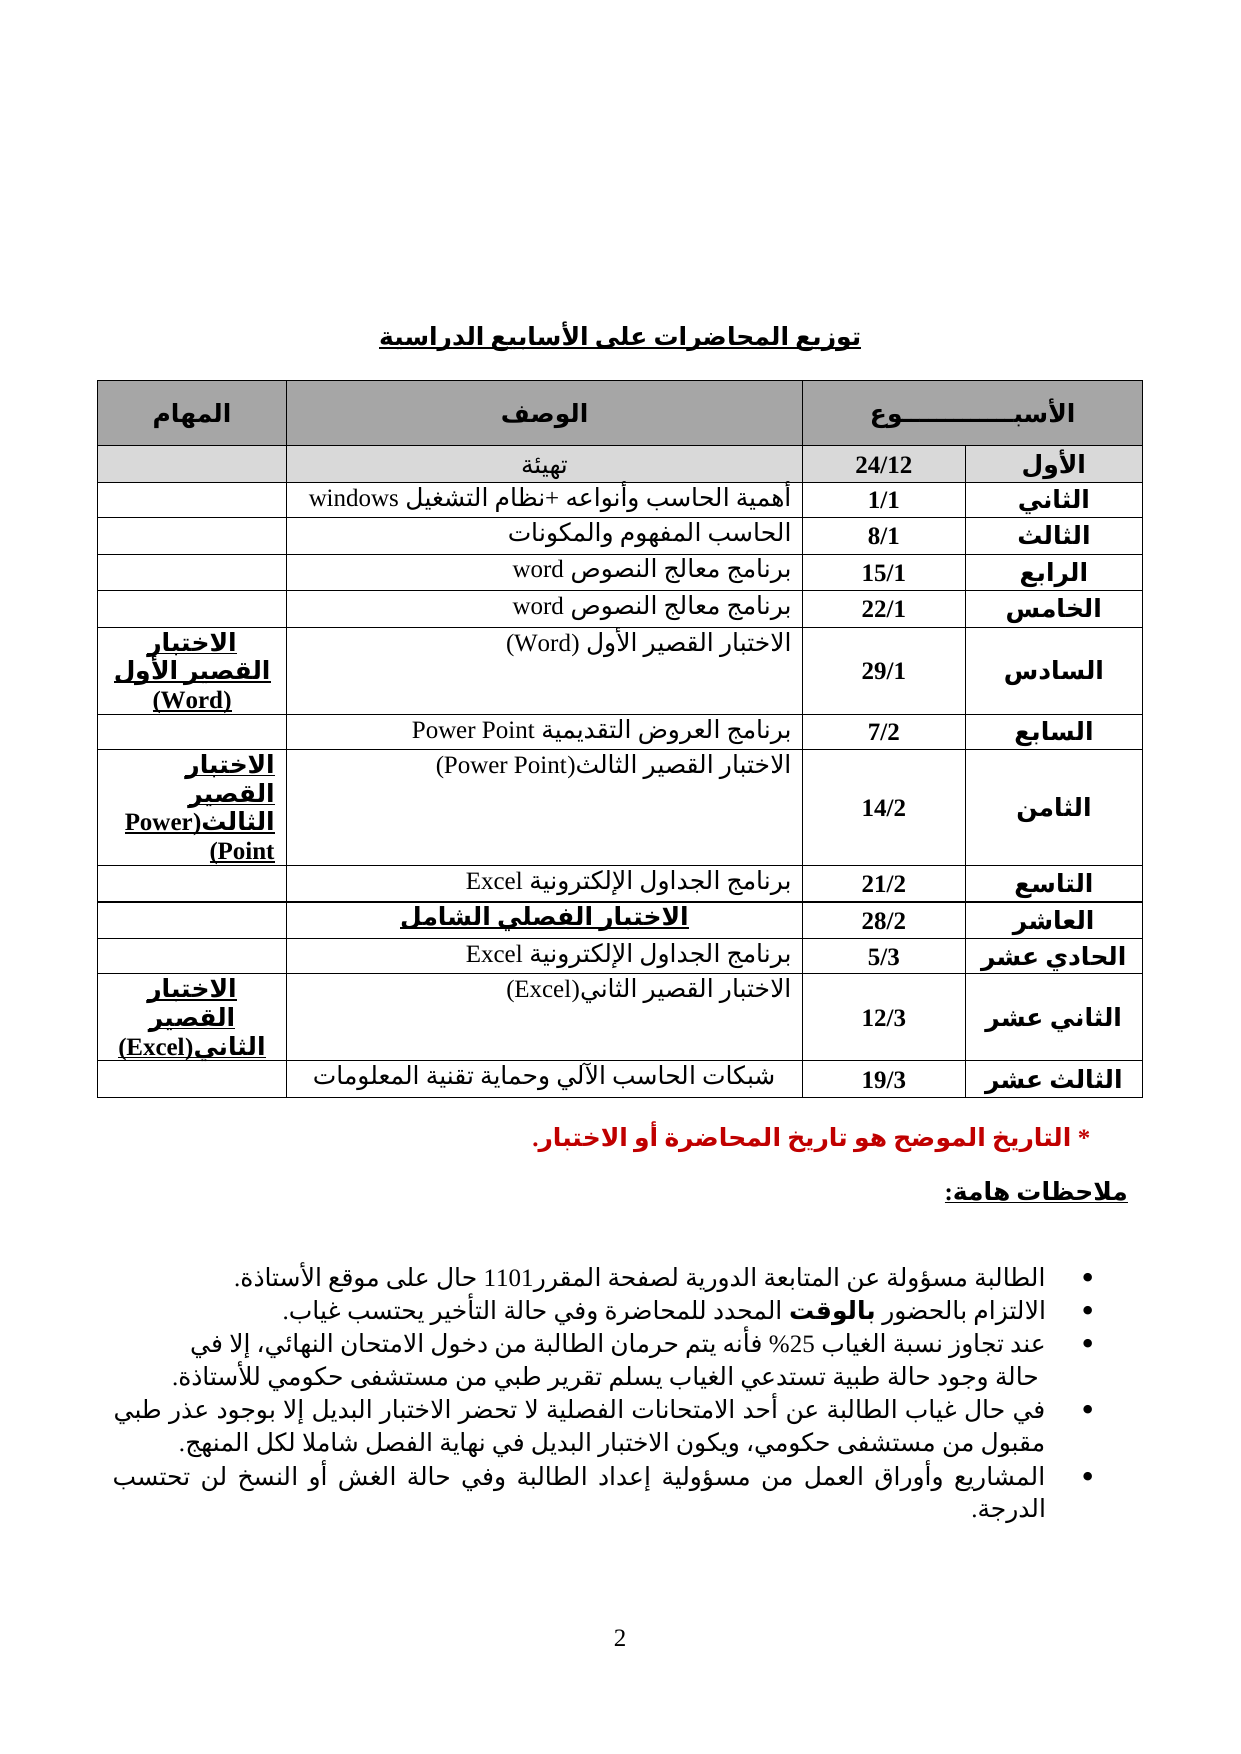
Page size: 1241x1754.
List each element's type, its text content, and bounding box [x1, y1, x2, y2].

table_cell 29/1 [803, 628, 965, 714]
table_cell 21/2 [803, 866, 965, 901]
table_cell الاختبار القصير الثاني(Excel) [287, 974, 802, 1060]
list الطالبة مسؤولة عن المتابعة الدورية لصفحة المقرر1101 حال على موقع الأستاذة. [112, 1263, 1083, 1292]
table_cell 24/12 [803, 446, 965, 482]
table_header الوصف [287, 381, 802, 445]
table_cell 5/3 [803, 939, 965, 973]
table_cell برنامج معالج النصوص word [287, 591, 802, 627]
table_cell 28/2 [803, 903, 965, 938]
table_cell [98, 555, 286, 590]
table_cell 14/2 [803, 750, 965, 865]
table_cell العاشر [966, 903, 1142, 938]
list الالتزام بالحضور بالوقت المحدد للمحاضرة وفي حالة التأخير يحتسب غياب. [112, 1296, 1083, 1325]
table_cell [98, 866, 286, 901]
table_cell 8/1 [803, 518, 965, 553]
table_cell [98, 1061, 286, 1097]
table_cell برنامج معالج النصوص word [287, 555, 802, 590]
table_cell التاسع [966, 866, 1142, 901]
text ملاحظات هامة: [112, 1177, 1128, 1205]
table_cell برنامج الجداول الإلكترونية Excel [287, 866, 802, 901]
table_cell السادس [966, 628, 1142, 714]
table_cell أهمية الحاسب وأنواعه +نظام التشغيل windows [287, 483, 802, 517]
text * التاريخ الموضح هو تاريخ المحاضرة أو الاختبار. [112, 1123, 1128, 1152]
table_cell [98, 518, 286, 553]
table_cell الاختبار القصير الثالث(Power Point) [287, 750, 802, 865]
table_cell الثالث عشر [966, 1061, 1142, 1097]
table_cell [98, 483, 286, 517]
table_cell [98, 939, 286, 973]
table_cell [98, 903, 286, 938]
table_cell السابع [966, 715, 1142, 749]
table_cell الأول [966, 446, 1142, 482]
text توزيع المحاضرات على الأسابيع الدراسية [112, 322, 1128, 351]
table_cell 7/2 [803, 715, 965, 749]
table_cell 19/3 [803, 1061, 965, 1097]
table_cell [98, 591, 286, 627]
table_cell الاختبار الفصلي الشامل [287, 903, 802, 938]
table_cell الثاني عشر [966, 974, 1142, 1060]
table_cell برنامج الجداول الإلكترونية Excel [287, 939, 802, 973]
list المشاريع وأوراق العمل من مسؤولية إعداد الطالبة وفي حالة الغش أو النسخ لن تحتسب الدرجة. [112, 1462, 1083, 1523]
table_cell 12/3 [803, 974, 965, 1060]
table_cell الحاسب المفهوم والمكونات [287, 518, 802, 553]
list في حال غياب الطالبة عن أحد الامتحانات الفصلية لا تحضر الاختبار البديل إلا بوجود عذر طبي مقبول من مستشفى حكومي، ويكون الاختبار البديل في نهاية الفصل شاملا لكل المنهج. [112, 1396, 1083, 1457]
table_cell الثامن [966, 750, 1142, 865]
table_cell [98, 715, 286, 749]
list عند تجاوز نسبة الغياب 25% فأنه يتم حرمان الطالبة من دخول الامتحان النهائي، إلا في [112, 1329, 1083, 1358]
table_header المهام [98, 381, 286, 445]
table_cell شبكات الحاسب الآلي وحماية تقنية المعلومات [287, 1061, 802, 1097]
table_cell الرابع [966, 555, 1142, 590]
list حالة وجود حالة طبية تستدعي الغياب يسلم تقرير طبي من مستشفى حكومي للأستاذة. [112, 1362, 1046, 1391]
table_cell تهيئة [287, 446, 802, 482]
table_cell [98, 446, 286, 482]
table_cell الاختبار القصير الأول (Word) [287, 628, 802, 714]
table_cell الثاني [966, 483, 1142, 517]
table_cell 22/1 [803, 591, 965, 627]
table_cell الحادي عشر [966, 939, 1142, 973]
table_header الأسبـــــــــــــوع [803, 381, 1142, 445]
table_cell الاختبار القصير الأول (Word) [98, 628, 286, 714]
table_cell الثالث [966, 518, 1142, 553]
table_cell 15/1 [803, 555, 965, 590]
table_cell 1/1 [803, 483, 965, 517]
table_cell الاختبار القصير الثالث(Power Point) [98, 750, 286, 865]
table_cell الخامس [966, 591, 1142, 627]
table_cell الاختبار القصير الثاني(Excel) [98, 974, 286, 1060]
table_cell برنامج العروض التقديمية Power Point [287, 715, 802, 749]
